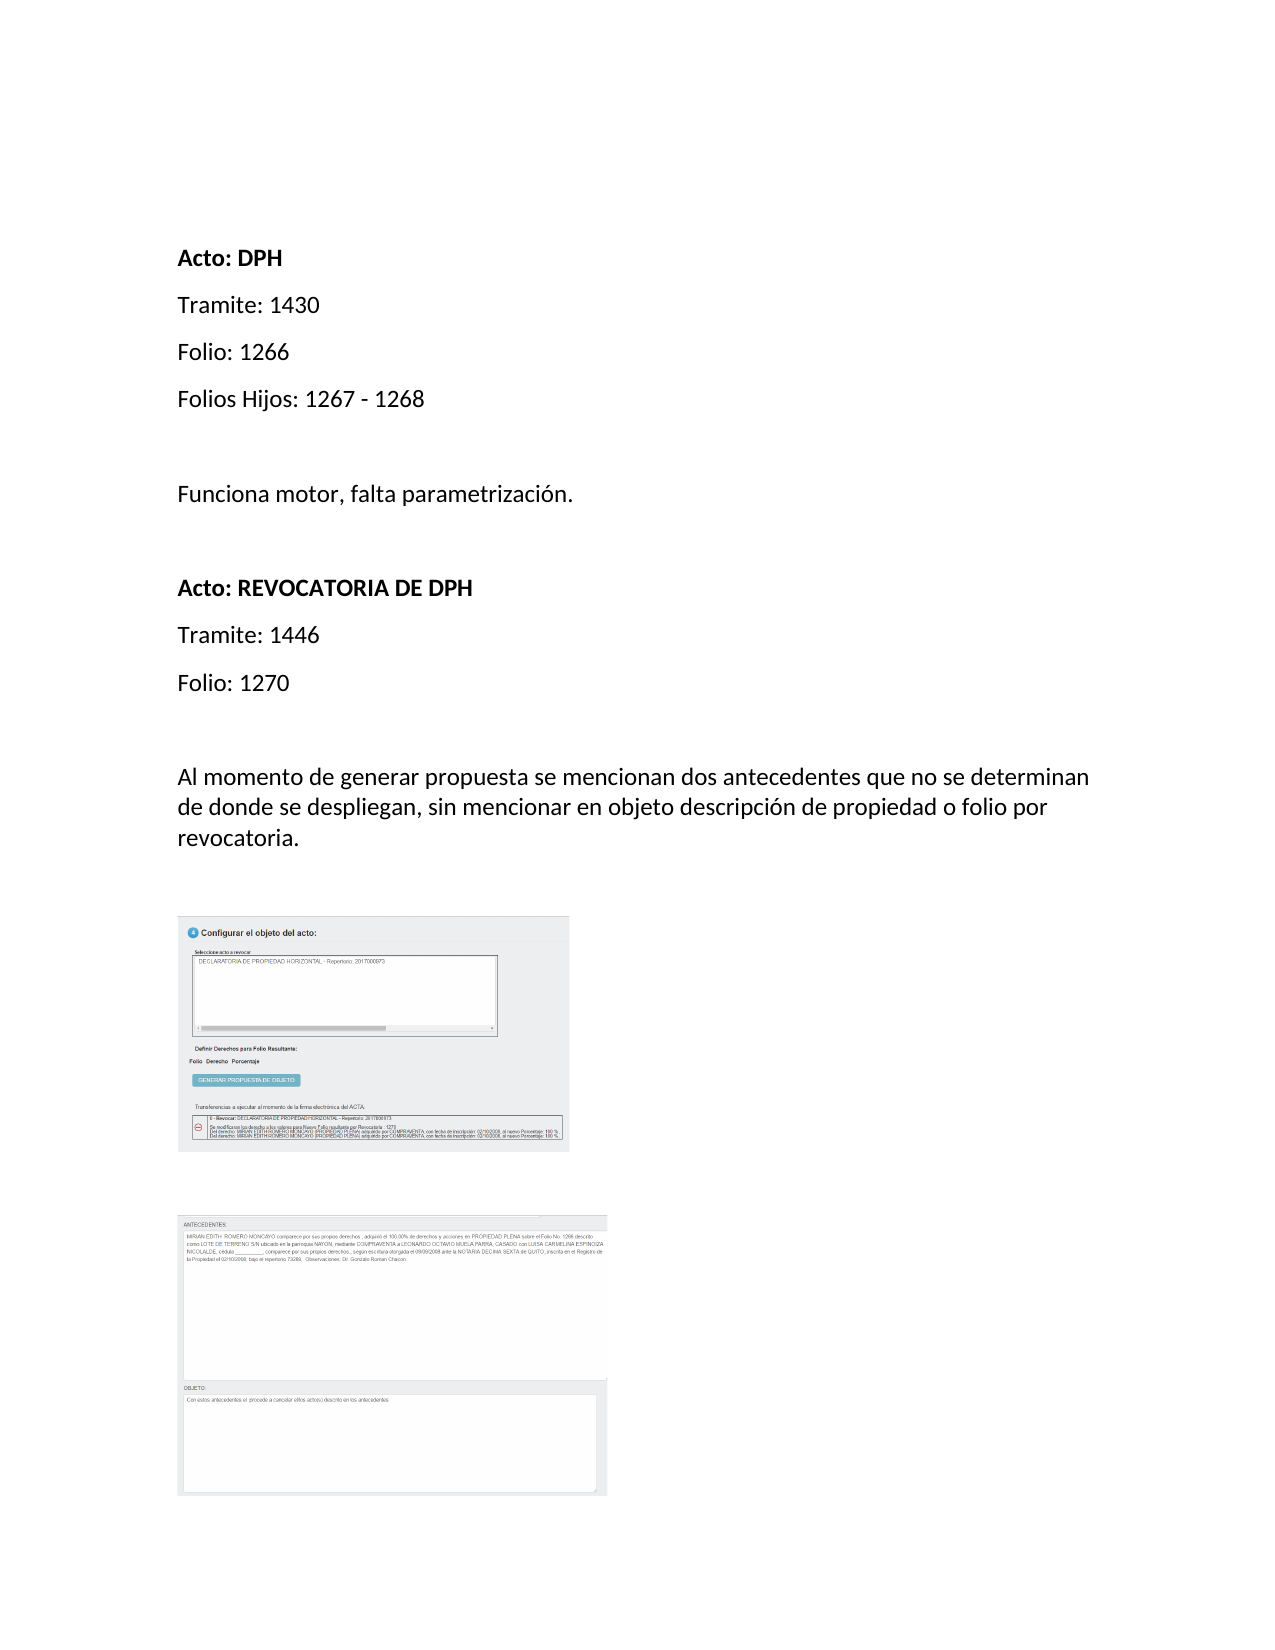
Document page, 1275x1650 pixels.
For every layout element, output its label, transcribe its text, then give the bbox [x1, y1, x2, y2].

text Tramite: 1430 [177, 289, 1098, 320]
text Tramite: 1446 [177, 619, 1098, 650]
picture [177, 1215, 608, 1496]
picture [177, 916, 570, 1152]
text Al momento de generar propuesta se mencionan dos antecedentes que no se determinan de donde se despliegan, sin mencionar en objeto descripción de propiedad o folio por revocatoria. [177, 761, 1098, 853]
text Folio: 1270 [177, 667, 1098, 697]
text Folios Hijos: 1267 - 1268 [177, 383, 1098, 414]
text Folio: 1266 [177, 336, 1098, 367]
text Acto: REVOCATORIA DE DPH [177, 572, 1098, 603]
text Funciona motor, falta parametrización. [177, 478, 1098, 508]
text Acto: DPH [177, 242, 1098, 272]
